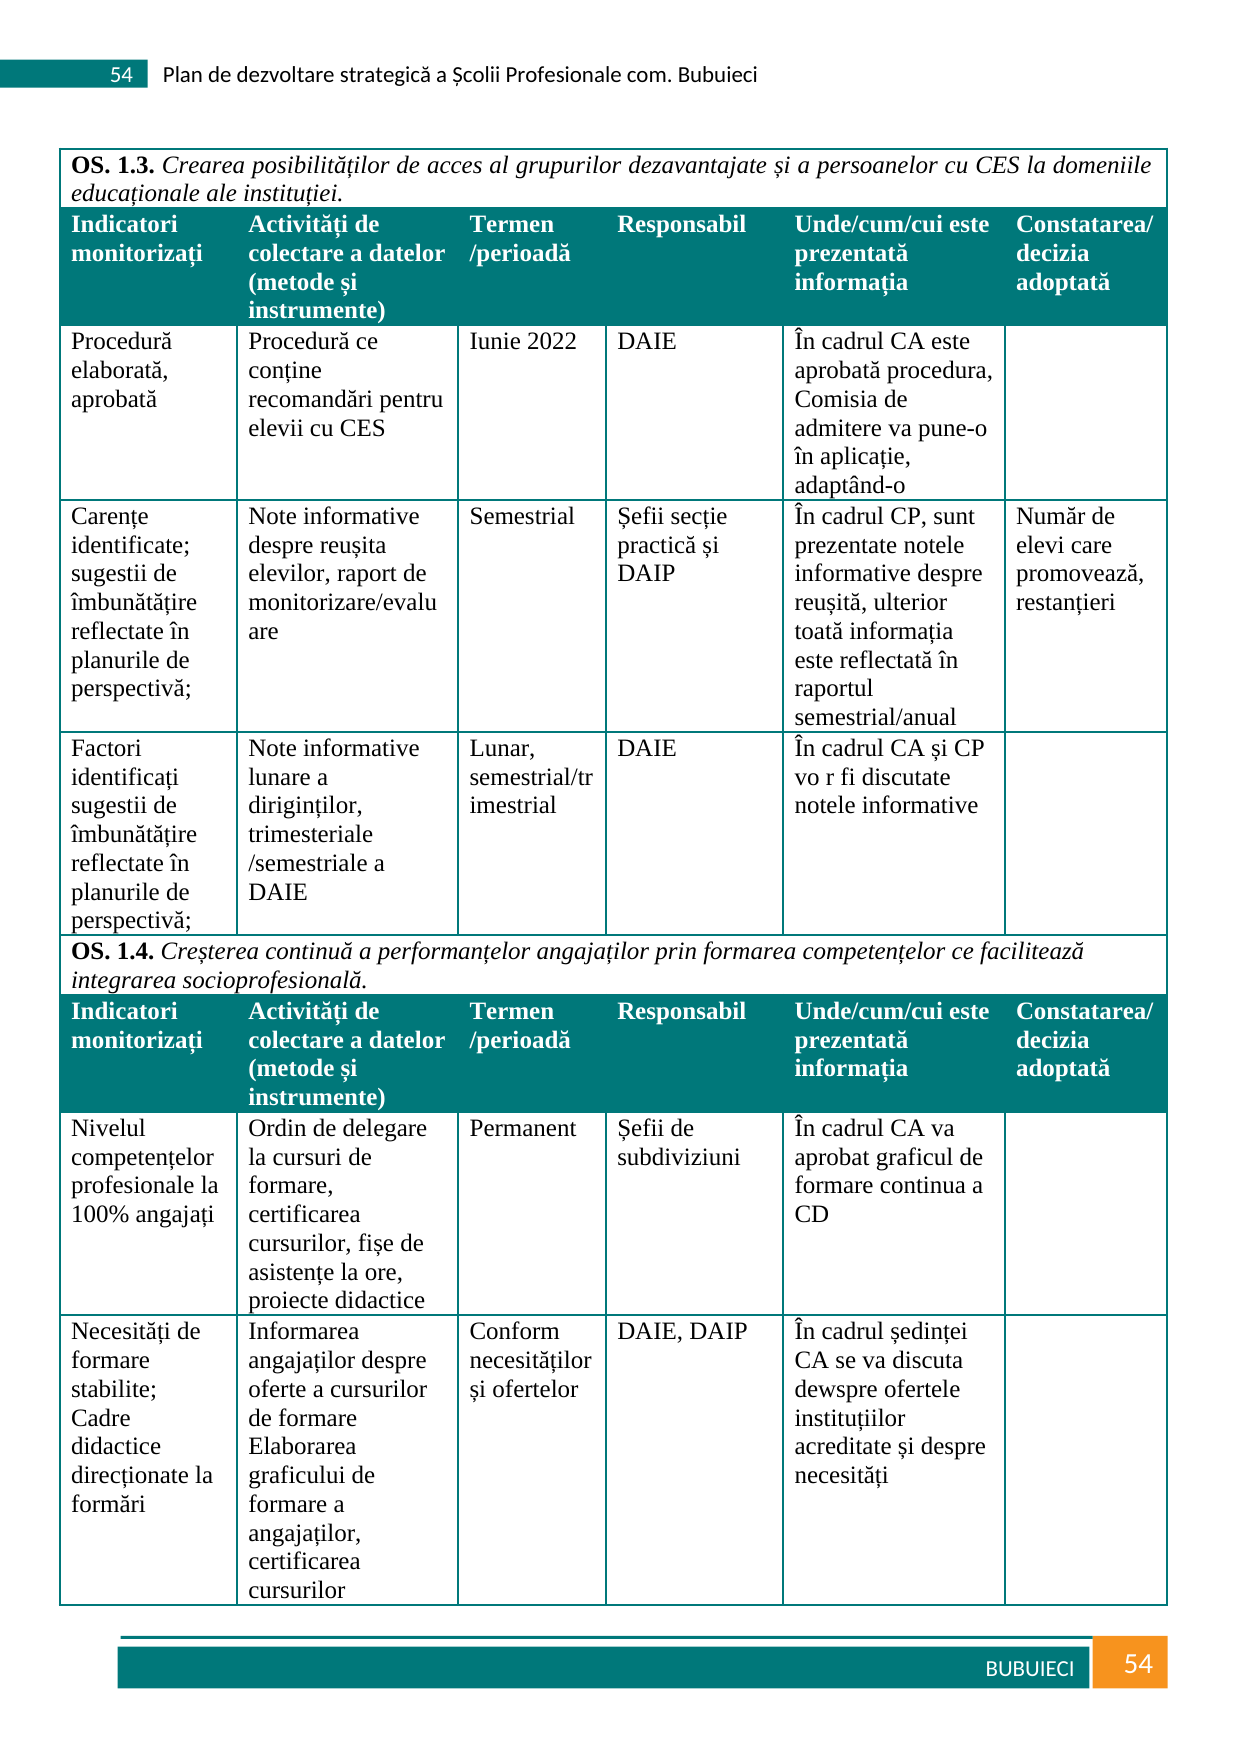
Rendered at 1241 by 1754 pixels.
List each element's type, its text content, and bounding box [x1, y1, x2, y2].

table_cell Factori identificați sugestii de îmbunătățire reflectate în planurile de perspectivă; [61, 733, 236, 934]
table_cell DAIE, DAIP [607, 1316, 782, 1604]
table_cell Procedură elaborată, aprobată [61, 326, 236, 499]
table_cell OS. 1.4. Creșterea continuă a performanțelor angajaților prin formarea competențelor ce facilitează integrarea socioprofesională. [61, 936, 1166, 994]
table_cell Activități de colectare a datelor (metode și instrumente) [238, 209, 457, 324]
table_cell Responsabil [607, 209, 782, 324]
table_cell Permanent [459, 1113, 605, 1314]
table_cell Constatarea/decizia adoptată [1006, 996, 1166, 1111]
table_cell Șefii de subdiviziuni [607, 1113, 782, 1314]
table_cell Nivelul competențelor profesionale la 100% angajați [61, 1113, 236, 1314]
table_cell Indicatori monitorizați [61, 996, 236, 1111]
table_cell Informarea angajaților despre oferte a cursurilor de formare Elaborarea graficului de formare a angajaților, certificarea cursurilor [238, 1316, 457, 1604]
table_cell [1006, 733, 1166, 934]
table_cell Termen /perioadă [459, 996, 605, 1111]
table_cell Necesități de formare stabilite; Cadre didactice direcționate la formări [61, 1316, 236, 1604]
table_cell În cadrul CA va aprobat graficul de formare continua a CD [784, 1113, 1004, 1314]
table_cell Lunar, semestrial/trimestrial [459, 733, 605, 934]
table_cell Note informative lunare a diriginților, trimesteriale /semestriale a DAIE [238, 733, 457, 934]
table_cell În cadrul ședinței CA se va discuta dewspre ofertele instituțiilor acreditate și despre necesități [784, 1316, 1004, 1604]
table_cell Ordin de delegare la cursuri de formare, certificarea cursurilor, fișe de asistențe la ore, proiecte didactice [238, 1113, 457, 1314]
table_cell DAIE [607, 326, 782, 499]
table_cell Număr de elevi care promovează, restanțieri [1006, 501, 1166, 731]
table_cell Responsabil [607, 996, 782, 1111]
table_cell [1006, 326, 1166, 499]
table_cell [1006, 1316, 1166, 1604]
table_cell Indicatori monitorizați [61, 209, 236, 324]
table_cell Activități de colectare a datelor (metode și instrumente) [238, 996, 457, 1111]
table_cell Procedură ce conține recomandări pentru elevii cu CES [238, 326, 457, 499]
table_cell În cadrul CA este aprobată procedura, Comisia de admitere va pune-o în aplicație, adaptând-o [784, 326, 1004, 499]
table_cell Constatarea/decizia adoptată [1006, 209, 1166, 324]
table_cell În cadrul CA și CP vo r fi discutate notele informative [784, 733, 1004, 934]
table_cell OS. 1.3. Crearea posibilităților de acces al grupurilor dezavantajate și a persoanelor cu CES la domeniile educaționale ale instituției. [61, 150, 1166, 207]
table_cell Semestrial [459, 501, 605, 731]
table_cell Șefii secție practică și DAIP [607, 501, 782, 731]
table_cell Note informative despre reușita elevilor, raport de monitorizare/evaluare [238, 501, 457, 731]
table_cell Conform necesităților și ofertelor [459, 1316, 605, 1604]
table_cell Unde/cum/cui este prezentată informația [784, 209, 1004, 324]
table_cell Iunie 2022 [459, 326, 605, 499]
table_cell DAIE [607, 733, 782, 934]
table_cell Termen /perioadă [459, 209, 605, 324]
table_cell Carențe identificate; sugestii de îmbunătățire reflectate în planurile de perspectivă; [61, 501, 236, 731]
table_cell În cadrul CP, sunt prezentate notele informative despre reușită, ulterior toată informația este reflectată în raportul semestrial/anual [784, 501, 1004, 731]
table_cell Unde/cum/cui este prezentată informația [784, 996, 1004, 1111]
table_cell [1006, 1113, 1166, 1314]
